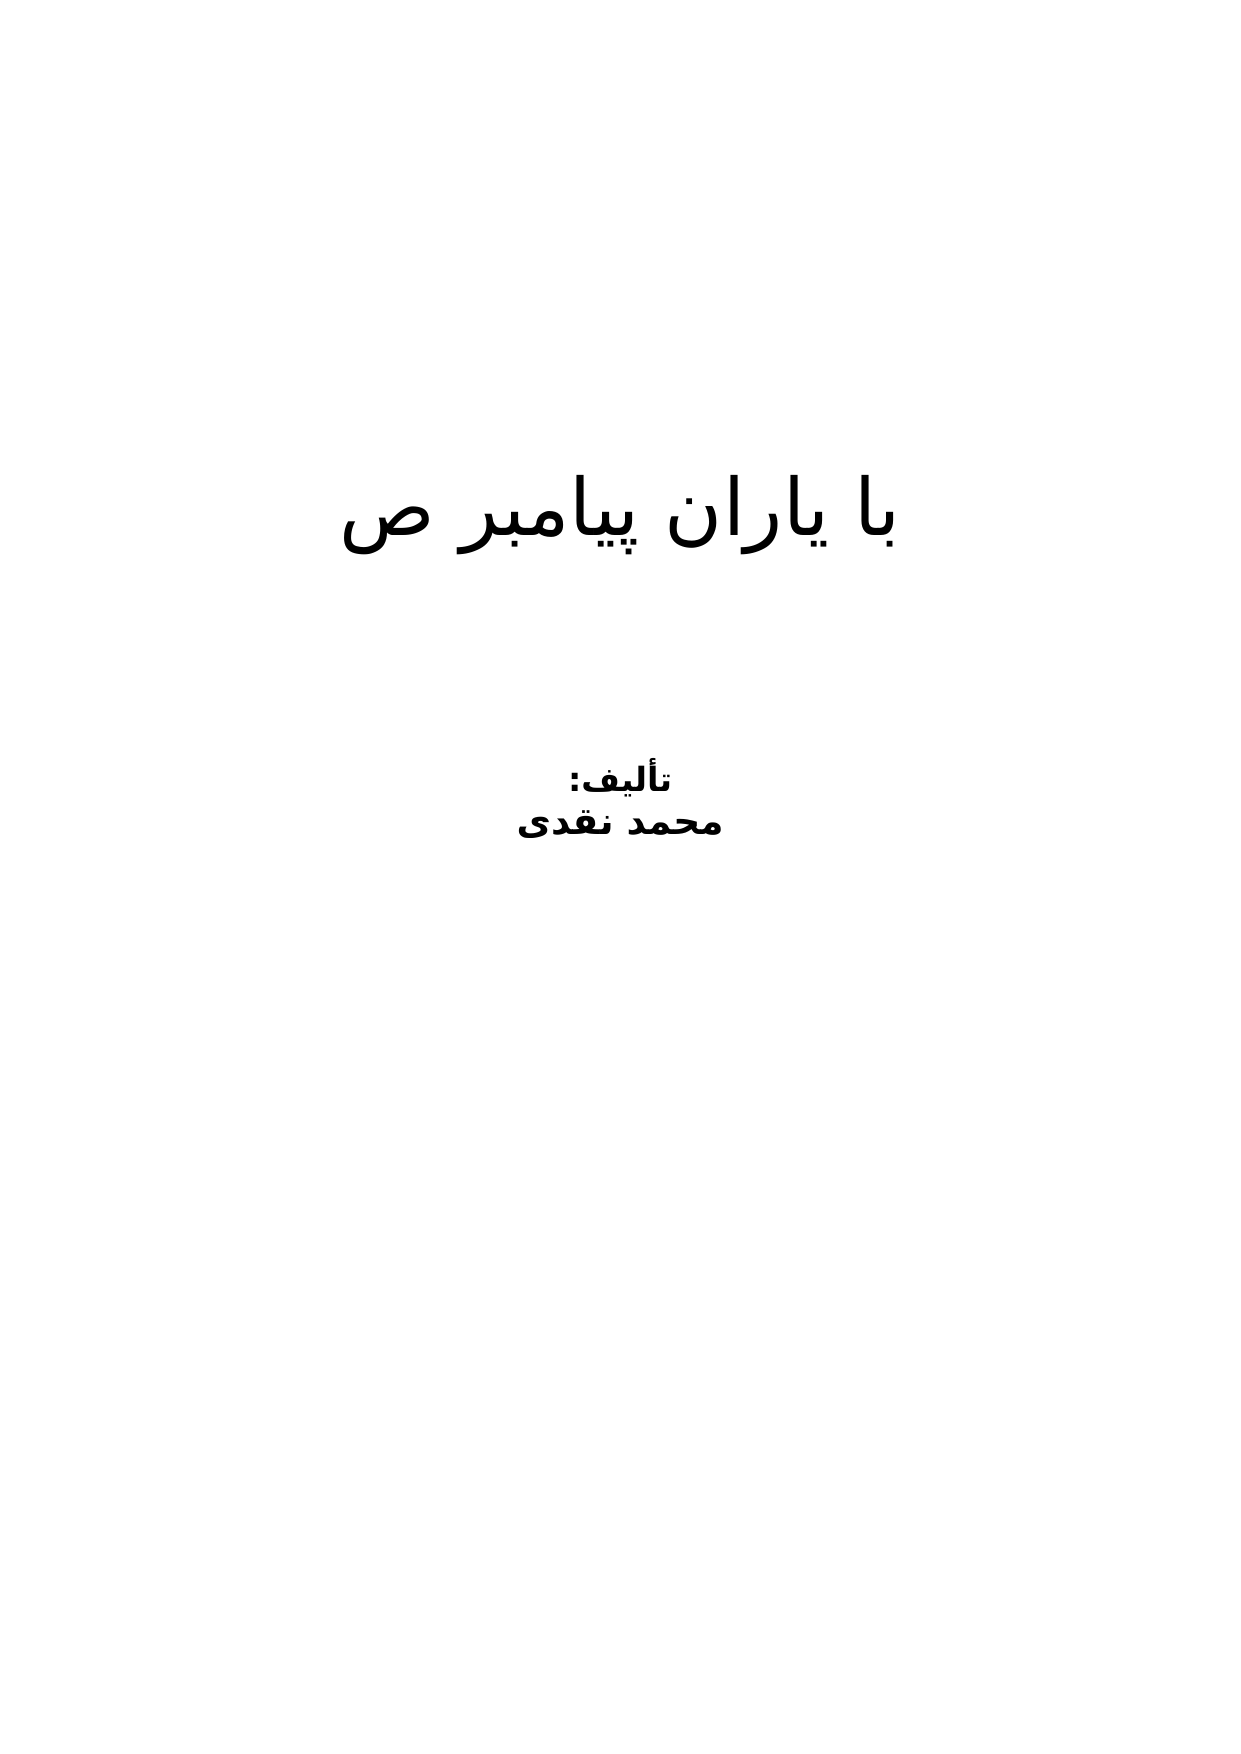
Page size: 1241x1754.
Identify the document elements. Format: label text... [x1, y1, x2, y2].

text محمد نقدی [230, 800, 1010, 843]
text تألیف: [230, 761, 1010, 800]
text با یاران پیامبر ص [230, 462, 1010, 554]
